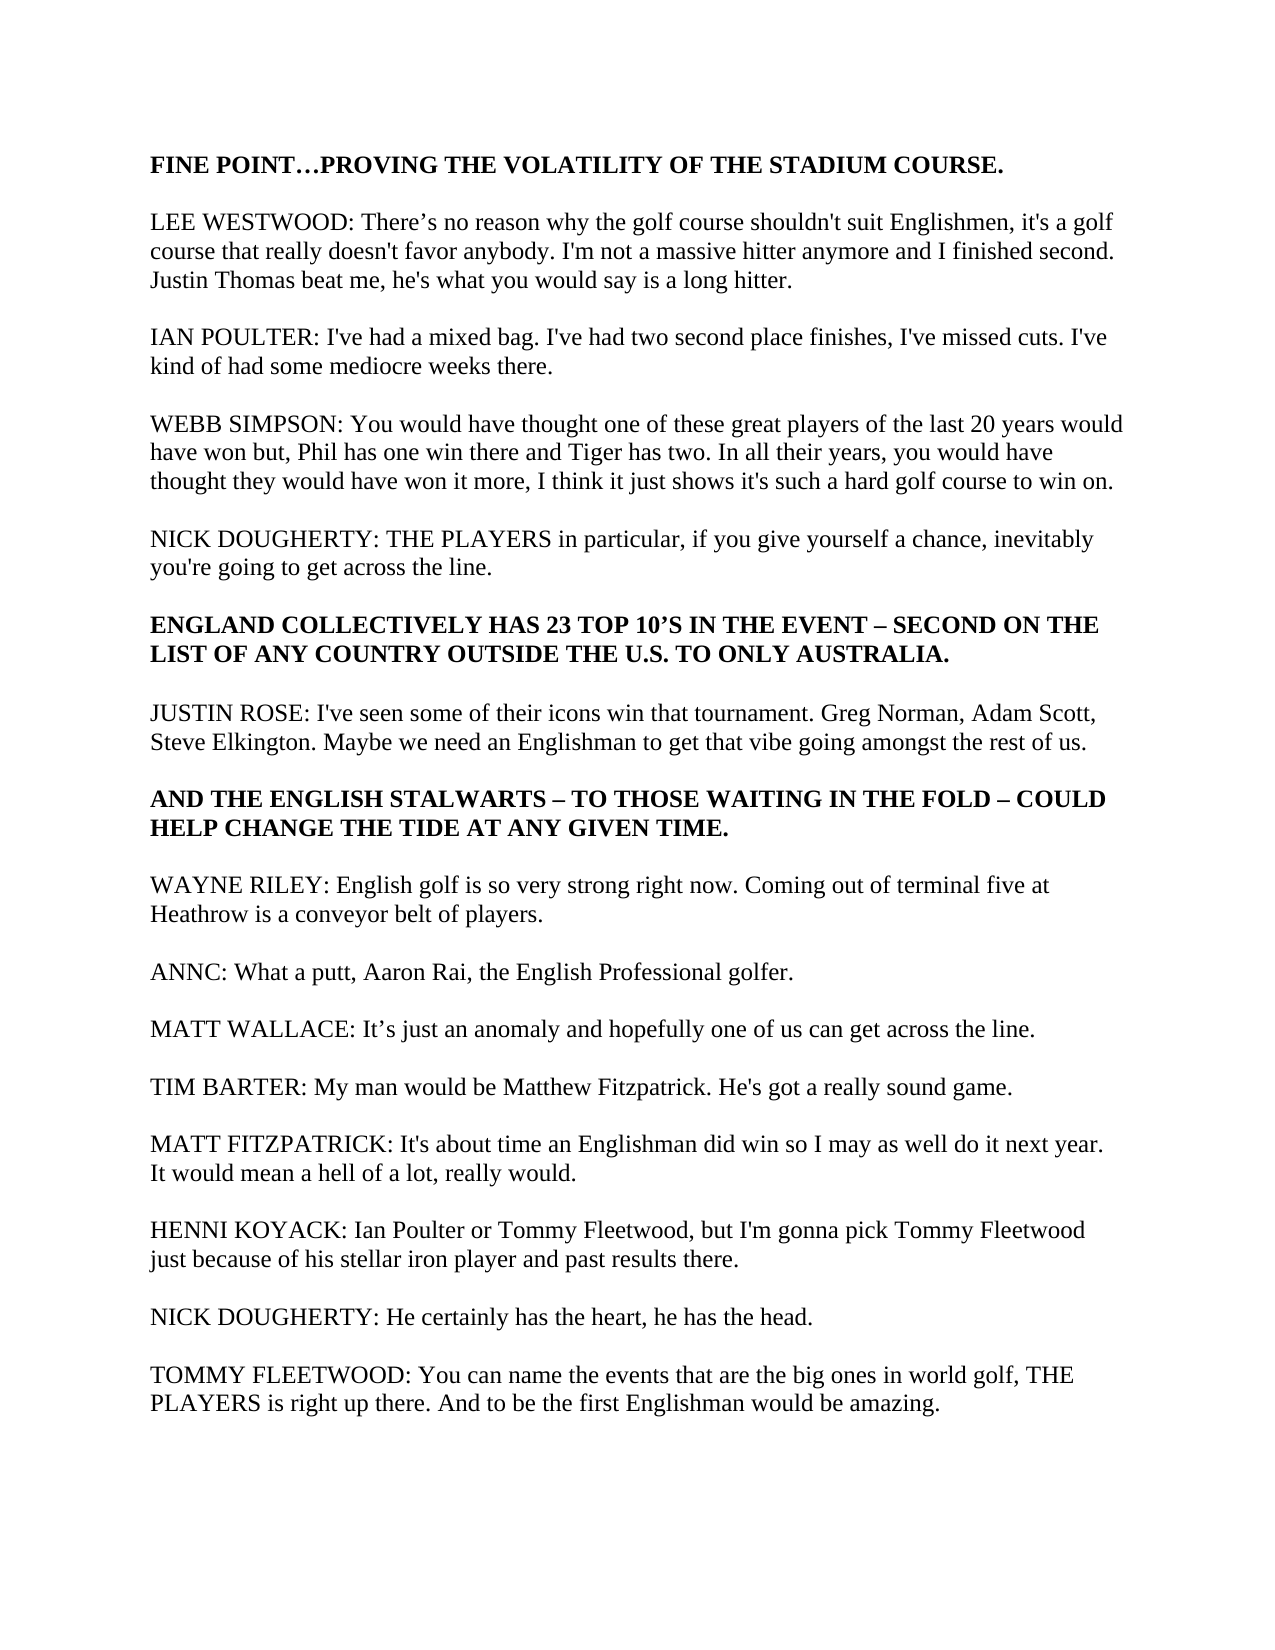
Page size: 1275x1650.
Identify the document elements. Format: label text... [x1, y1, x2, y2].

text IAN POULTER: I've had a mixed bag. I've had two second place finishes, I've missed cuts. I've kind of had some mediocre weeks there. [150, 322, 1125, 380]
text WEBB SIMPSON: You would have thought one of these great players of the last 20 years would have won but, Phil has one win there and Tiger has two. In all their years, you would have thought they would have won it more, I think it just shows it's such a hard golf course to win on. [150, 409, 1125, 495]
text NICK DOUGHERTY: He certainly has the heart, he has the head. [150, 1302, 1125, 1331]
text TOMMY FLEETWOOD: You can name the events that are the big ones in world golf, THE PLAYERS is right up there. And to be the first Englishman would be amazing. [150, 1360, 1125, 1417]
text ENGLAND COLLECTIVELY HAS 23 TOP 10’S IN THE EVENT – SECOND ON THE LIST OF ANY COUNTRY OUTSIDE THE U.S. TO ONLY AUSTRALIA. [150, 610, 1125, 667]
text MATT FITZPATRICK: It's about time an Englishman did win so I may as well do it next year. It would mean a hell of a lot, really would. [150, 1129, 1125, 1187]
text FINE POINT…PROVING THE VOLATILITY OF THE STADIUM COURSE. [150, 150, 1125, 179]
text NICK DOUGHERTY: THE PLAYERS in particular, if you give yourself a chance, inevitably you're going to get across the line. [150, 524, 1125, 581]
text MATT WALLACE: It’s just an anomaly and hopefully one of us can get across the line. [150, 1014, 1125, 1043]
text HENNI KOYACK: Ian Poulter or Tommy Fleetwood, but I'm gonna pick Tommy Fleetwood just because of his stellar iron player and past results there. [150, 1216, 1125, 1273]
text AND THE ENGLISH STALWARTS – TO THOSE WAITING IN THE FOLD – COULD HELP CHANGE THE TIDE AT ANY GIVEN TIME. [150, 784, 1125, 842]
text TIM BARTER: My man would be Matthew Fitzpatrick. He's got a really sound game. [150, 1072, 1125, 1101]
text ANNC: What a putt, Aaron Rai, the English Professional golfer. [150, 957, 1125, 986]
text WAYNE RILEY: English golf is so very strong right now. Coming out of terminal five at Heathrow is a conveyor belt of players. [150, 871, 1125, 928]
text LEE WESTWOOD: There’s no reason why the golf course shouldn't suit Englishmen, it's a golf course that really doesn't favor anybody. I'm not a massive hitter anymore and I finished second. Justin Thomas beat me, he's what you would say is a long hitter. [150, 207, 1125, 294]
text JUSTIN ROSE: I've seen some of their icons win that tournament. Greg Norman, Adam Scott, Steve Elkington. Maybe we need an Englishman to get that vibe going amongst the rest of us. [150, 698, 1125, 756]
